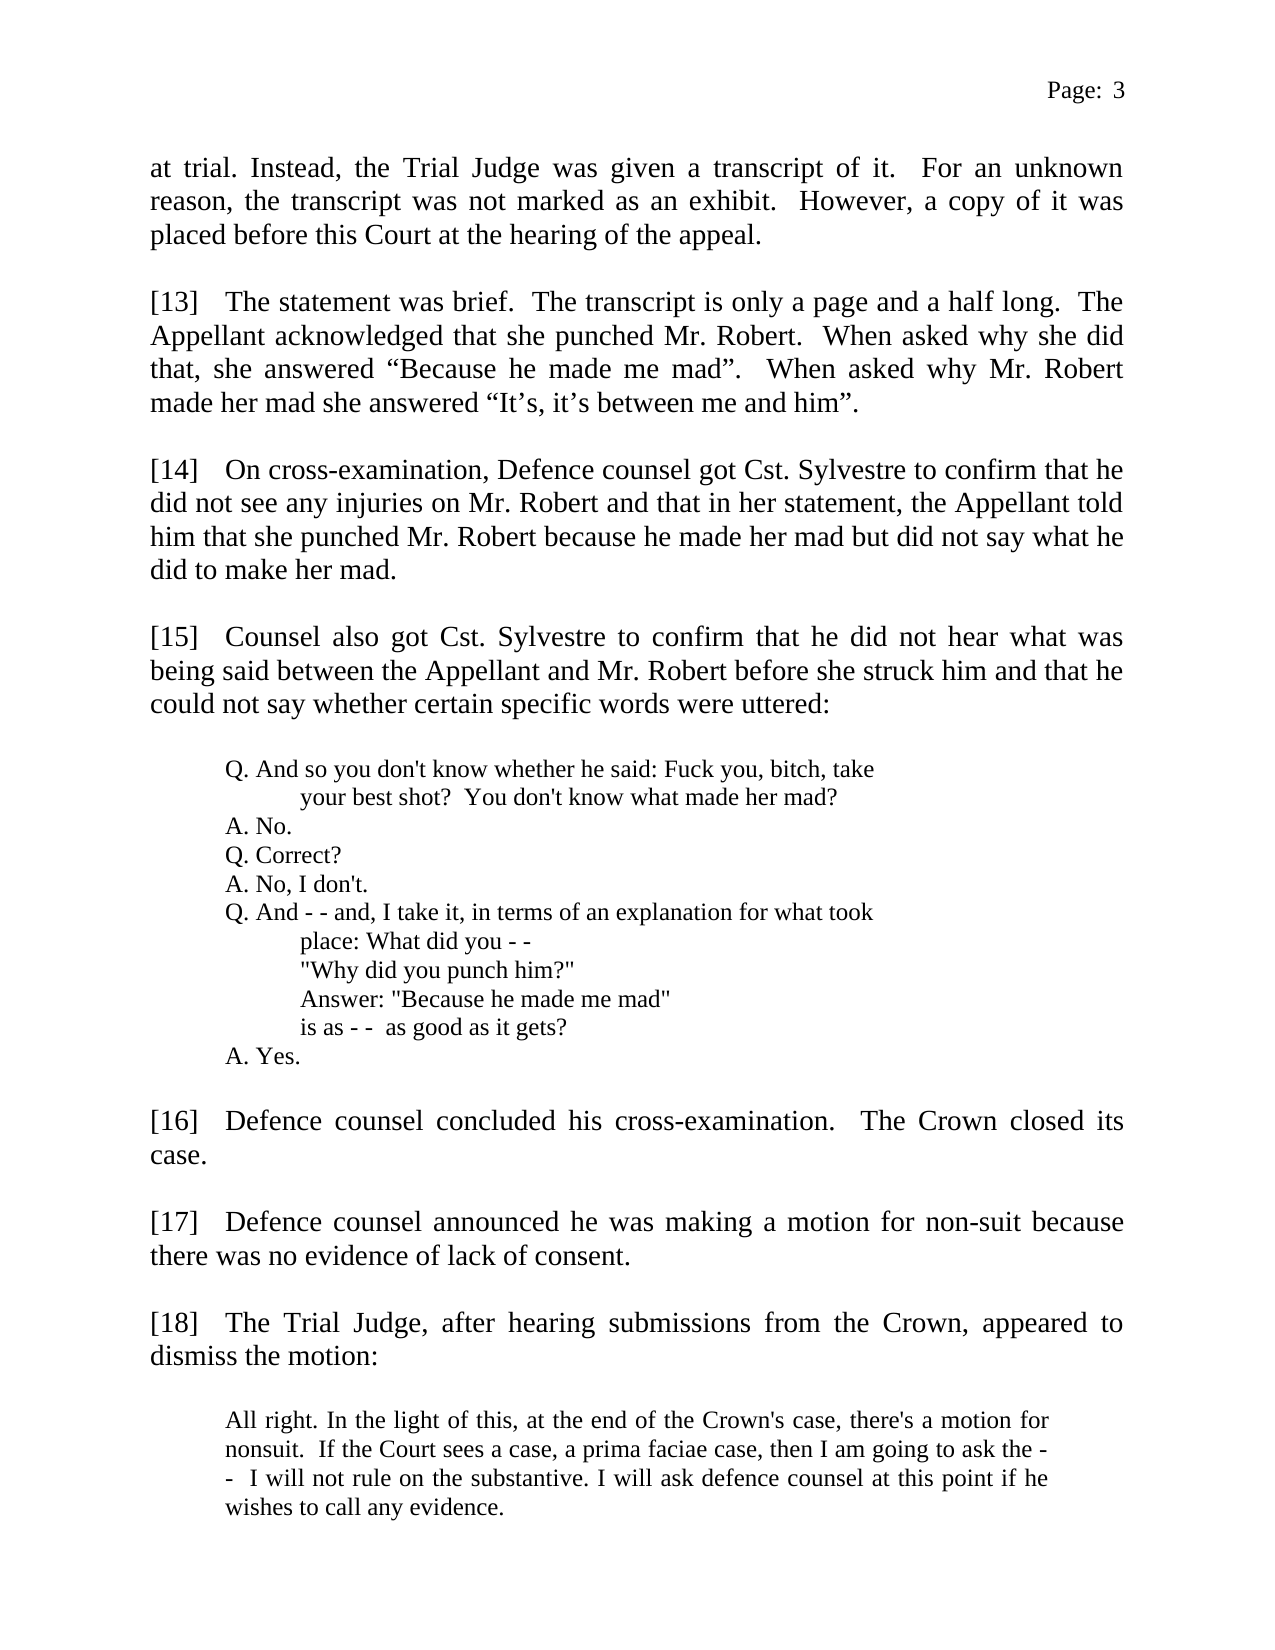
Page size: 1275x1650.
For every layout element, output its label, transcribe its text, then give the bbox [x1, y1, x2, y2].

list On cross-examination, Defence counsel got Cst. Sylvestre to confirm that he did not see any injuries on Mr. Robert and that in her statement, the Appellant told him that she punched Mr. Robert because he made her mad but did not say what he did to make her mad. [150, 452, 1125, 586]
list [150, 150, 1125, 251]
list Q. And - - and, I take it, in terms of an explanation for what took place: What did you - - [225, 897, 1050, 955]
list A. No. [225, 811, 1050, 840]
list The Trial Judge, after hearing submissions from the Crown, appeared to dismiss the motion: [150, 1305, 1125, 1372]
list Answer: "Because he made me mad" [225, 984, 1050, 1012]
list A. Yes. [225, 1041, 1050, 1070]
list All right. In the light of this, at the end of the Crown's case, there's a motion for nonsuit. If the Court sees a case, a prima faciae case, then I am going to ask the - - I will not rule on the substantive. I will ask defence counsel at this point if he wishes to call any evidence. [225, 1405, 1050, 1520]
list The statement was brief. The transcript is only a page and a half long. The Appellant acknowledged that she punched Mr. Robert. When asked why she did that, she answered “Because he made me mad”. When asked why Mr. Robert made her mad she answered “It’s, it’s between me and him”. [150, 284, 1125, 418]
list Q. And so you don't know whether he said: Fuck you, bitch, take your best shot? You don't know what made her mad? [225, 754, 1050, 811]
list Q. Correct? [225, 840, 1050, 869]
list Defence counsel concluded his cross-examination. The Crown closed its case. [150, 1103, 1125, 1171]
list Defence counsel announced he was making a motion for non-suit because there was no evidence of lack of consent. [150, 1204, 1125, 1271]
list "Why did you punch him?" [225, 955, 1050, 984]
list Counsel also got Cst. Sylvestre to confirm that he did not hear what was being said between the Appellant and Mr. Robert before she struck him and that he could not say whether certain specific words were uttered: [150, 619, 1125, 720]
list A. No, I don't. [225, 869, 1050, 897]
list is as - - as good as it gets? [225, 1012, 1050, 1041]
